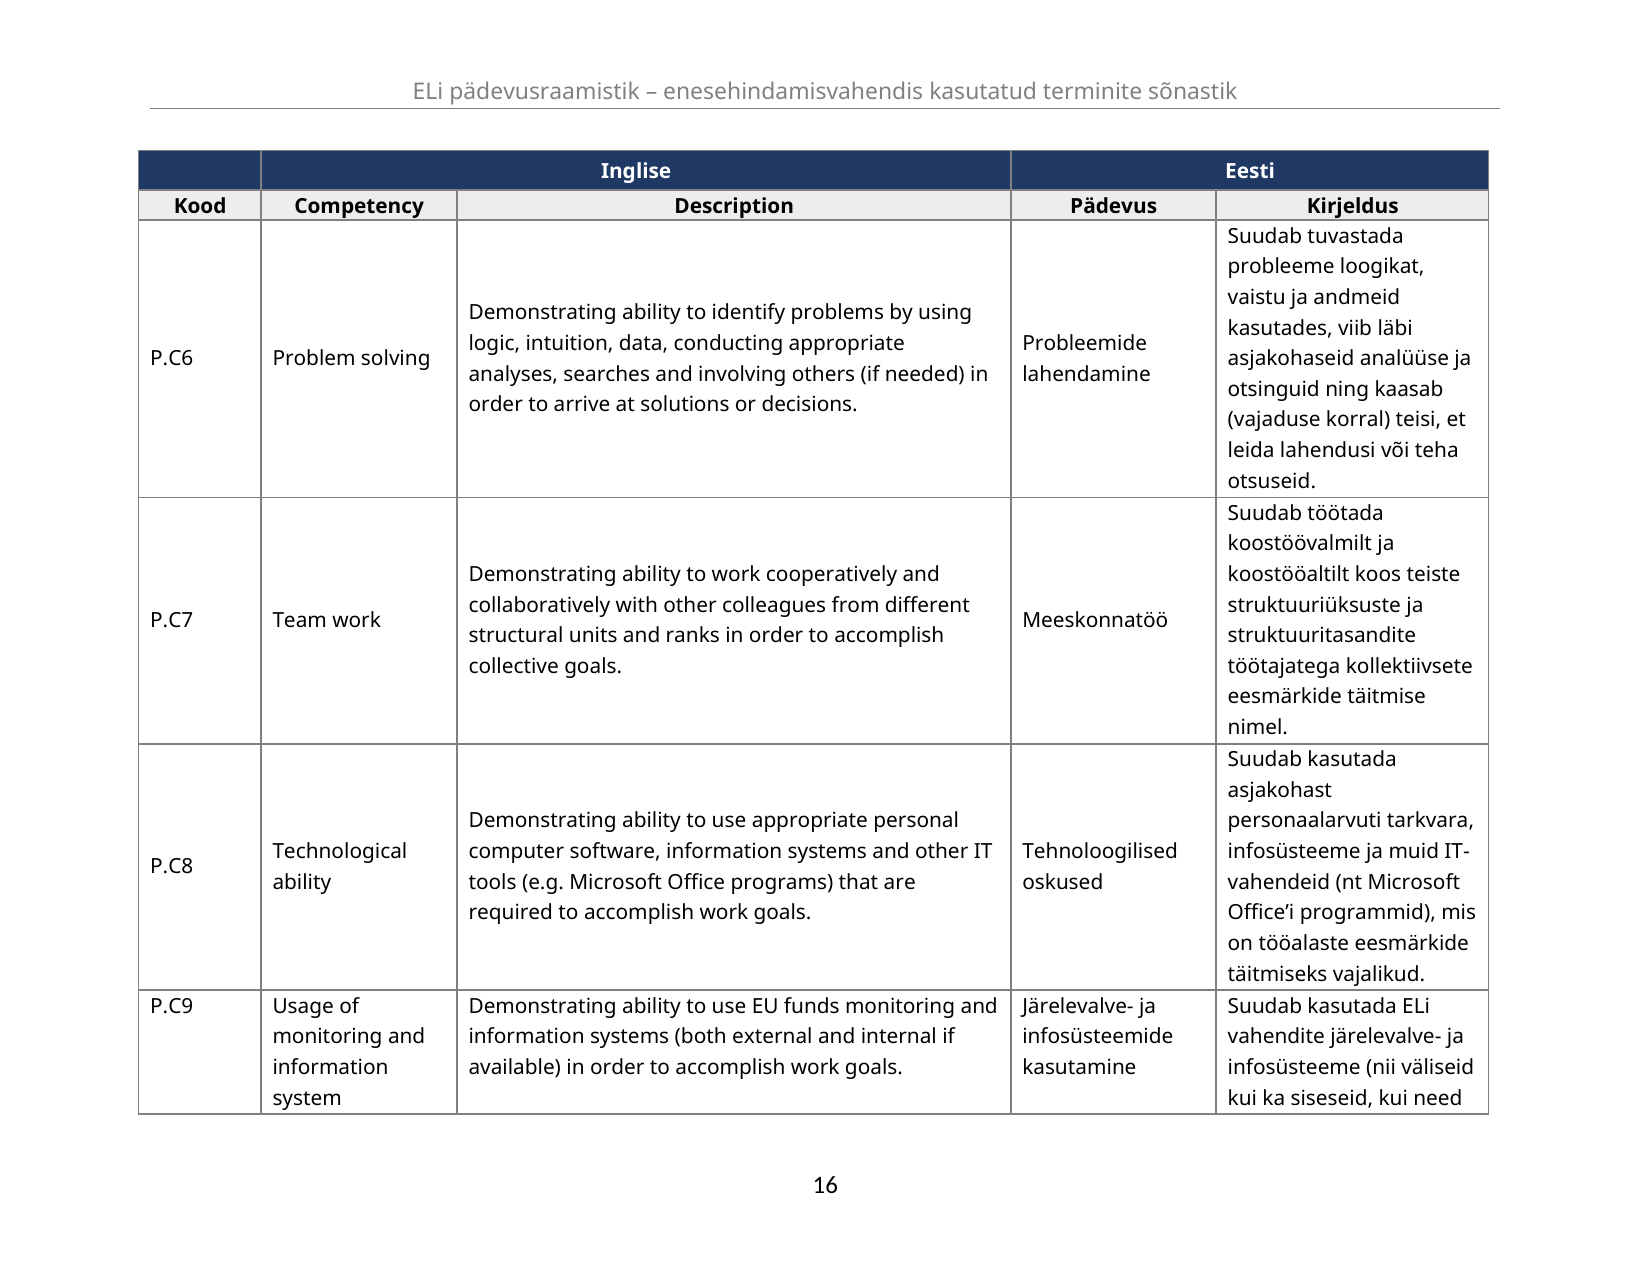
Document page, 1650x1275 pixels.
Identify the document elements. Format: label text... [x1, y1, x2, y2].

table_cell Pädevus [1012, 191, 1215, 219]
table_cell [458, 991, 1010, 1113]
table_header Inglise [262, 151, 1010, 189]
table_cell P.C7 [139, 498, 260, 743]
table_cell Kood [139, 191, 260, 219]
table_cell Suudab kasutada asjakohast personaalarvuti tarkvara, infosüsteeme ja muid IT-vahendeid (nt Microsoft Office’i programmid), mis on tööalaste eesmärkide täitmiseks vajalikud. [1217, 745, 1488, 989]
table_cell P.C6 [139, 221, 260, 496]
table_cell Suudab töötada koostöövalmilt ja koostööaltilt koos teiste struktuuriüksuste ja struktuuritasandite töötajatega kollektiivsete eesmärkide täitmise nimel. [1217, 498, 1488, 743]
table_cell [1217, 991, 1488, 1113]
table_cell Suudab tuvastada probleeme loogikat, vaistu ja andmeid kasutades, viib läbi asjakohaseid analüüse ja otsinguid ning kaasab (vajaduse korral) teisi, et leida lahendusi või teha otsuseid. [1217, 221, 1488, 496]
table_cell P.C9 [139, 991, 260, 1113]
table_cell Problem solving [262, 221, 456, 496]
table_cell Technological ability [262, 745, 456, 989]
table_cell Demonstrating ability to identify problems by using logic, intuition, data, conducting appropriate analyses, searches and involving others (if needed) in order to arrive at solutions or decisions. [458, 221, 1010, 496]
table_cell P.C8 [139, 745, 260, 989]
table_cell Competency [262, 191, 456, 219]
table_header [139, 151, 260, 189]
table_cell Team work [262, 498, 456, 743]
table_cell Probleemide lahendamine [1012, 221, 1215, 496]
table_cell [1012, 991, 1215, 1113]
table_header Eesti [1012, 151, 1488, 189]
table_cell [262, 991, 456, 1113]
table_cell Tehnoloogilised oskused [1012, 745, 1215, 989]
table_cell Description [458, 191, 1010, 219]
table_cell Meeskonnatöö [1012, 498, 1215, 743]
table_cell Demonstrating ability to work cooperatively and collaboratively with other colleagues from different structural units and ranks in order to accomplish collective goals. [458, 498, 1010, 743]
table_cell Demonstrating ability to use appropriate personal computer software, information systems and other IT tools (e.g. Microsoft Office programs) that are required to accomplish work goals. [458, 745, 1010, 989]
table_cell Kirjeldus [1217, 191, 1488, 219]
